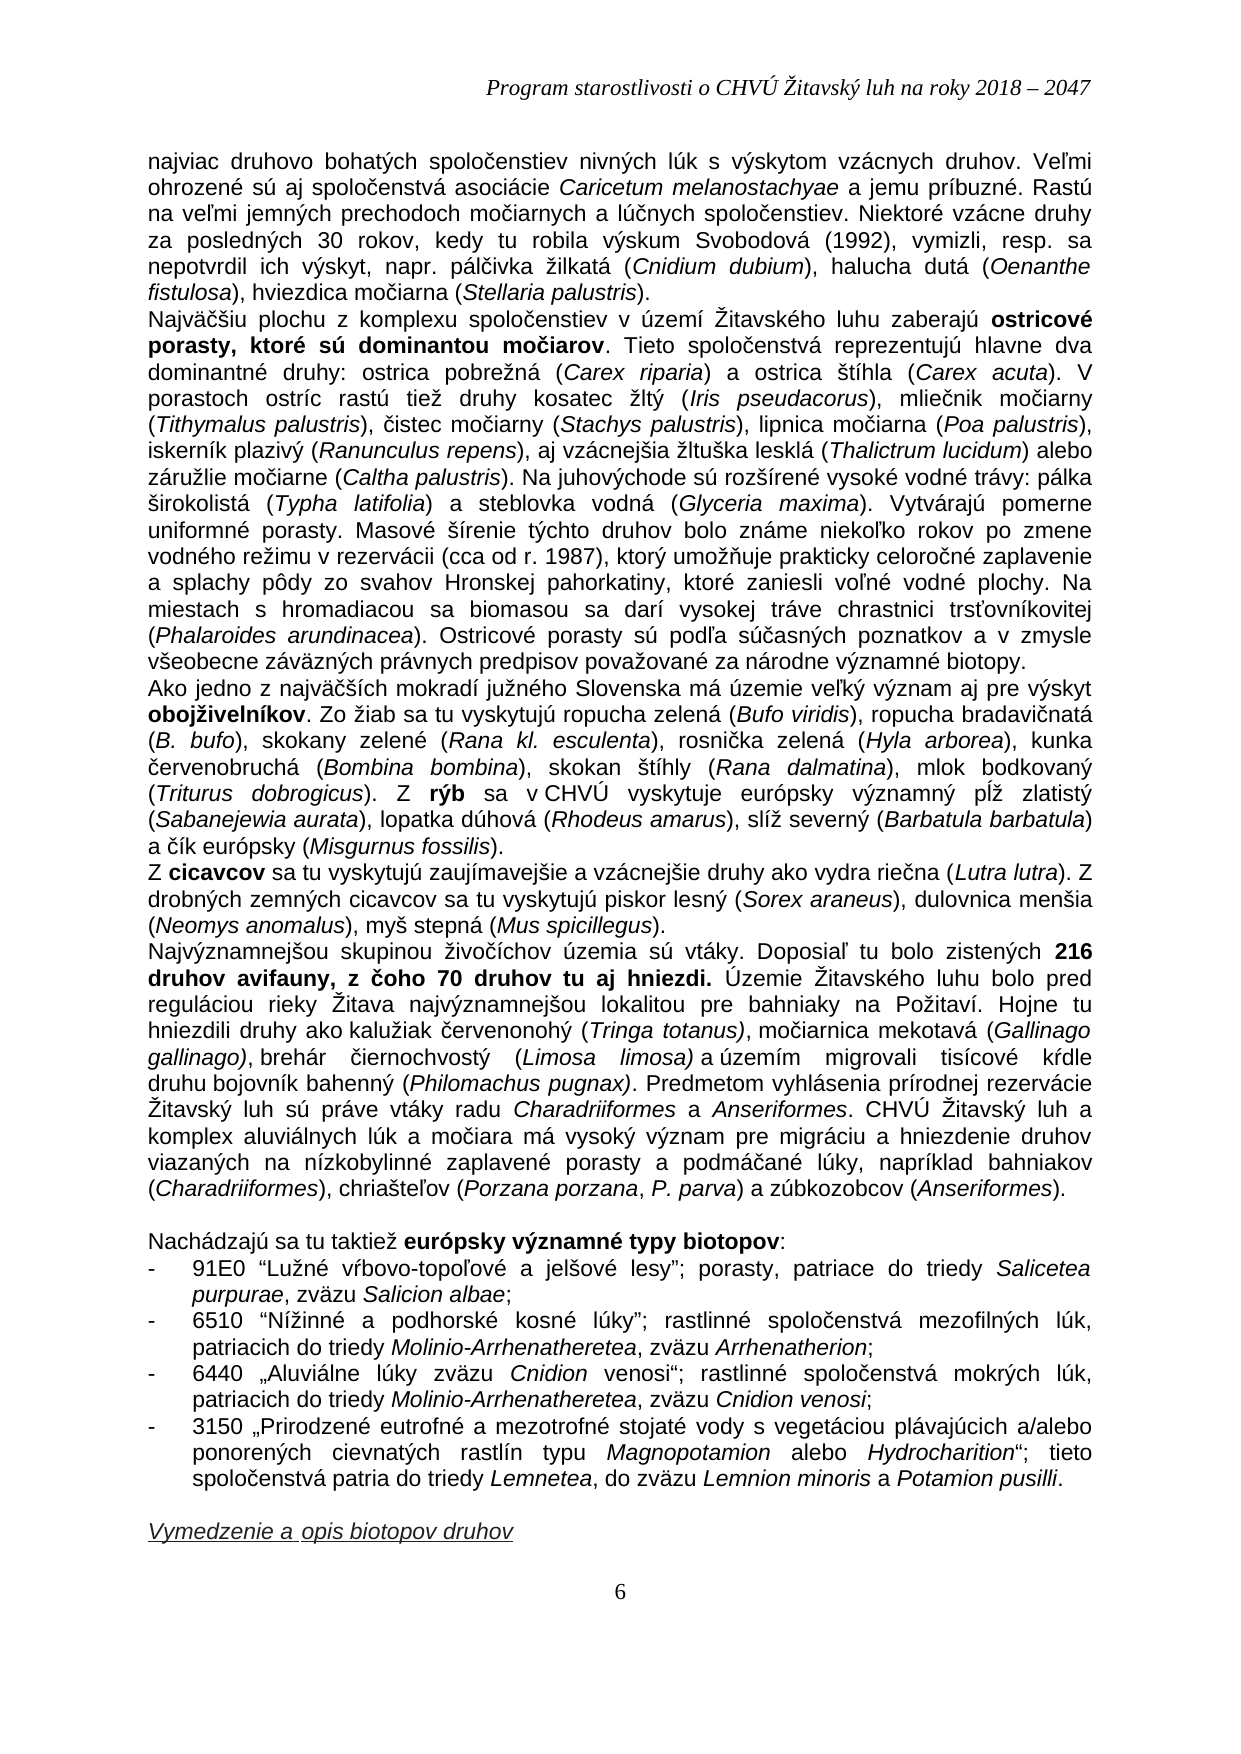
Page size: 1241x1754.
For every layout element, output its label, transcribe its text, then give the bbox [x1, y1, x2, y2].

list 3150 „Prirodzené eutrofné a mezotrofné stojaté vody s vegetáciou plávajúcich a/alebo ponorených cievnatých rastlín typu Magnopotamion alebo Hydrocharition“; tieto spoločenstvá patria do triedy Lemnetea, do zväzu Lemnion minoris a Potamion pusilli. [148, 1413, 1093, 1492]
list 6440 „Aluviálne lúky zväzu Cnidion venosi“; rastlinné spoločenstvá mokrých lúk, patriacich do triedy Molinio-Arrhenatheretea, zväzu Cnidion venosi; [148, 1360, 1093, 1413]
text Nachádzajú sa tu taktiež európsky významné typy biotopov: [148, 1228, 1093, 1254]
list 91E0 “Lužné vŕbovo-topoľové a jelšové lesy”; porasty, patriace do triedy Salicetea purpurae, zväzu Salicion albae; [148, 1254, 1093, 1307]
text Najvýznamnejšou skupinou živočíchov územia sú vtáky. Doposiaľ tu bolo zistených 216 druhov avifauny, z čoho 70 druhov tu aj hniezdi. Územie Žitavského luhu bolo pred reguláciou rieky Žitava najvýznamnejšou lokalitou pre bahniaky na Požitaví. Hojne tu hniezdili druhy ako kalužiak červenonohý (Tringa totanus), močiarnica mekotavá (Gallinago gallinago), brehár čiernochvostý (Limosa limosa) a územím migrovali tisícové kŕdle druhu bojovník bahenný (Philomachus pugnax). Predmetom vyhlásenia prírodnej rezervácie Žitavský luh sú práve vtáky radu Charadriiformes a Anseriformes. CHVÚ Žitavský luh a komplex aluviálnych lúk a močiara má vysoký význam pre migráciu a hniezdenie druhov viazaných na nízkobylinné zaplavené porasty a podmáčané lúky, napríklad bahniakov (Charadriiformes), chriašteľov (Porzana porzana, P. parva) a zúbkozobcov (Anseriformes). [148, 938, 1093, 1202]
list 6510 “Nížinné a podhorské kosné lúky”; rastlinné spoločenstvá mezofilných lúk, patriacich do triedy Molinio-Arrhenatheretea, zväzu Arrhenatherion; [148, 1307, 1093, 1360]
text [148, 148, 1093, 306]
text Najväčšiu plochu z komplexu spoločenstiev v území Žitavského luhu zaberajú ostricové porasty, ktoré sú dominantou močiarov. Tieto spoločenstvá reprezentujú hlavne dva dominantné druhy: ostrica pobrežná (Carex riparia) a ostrica štíhla (Carex acuta). V porastoch ostríc rastú tiež druhy kosatec žltý (Iris pseudacorus), mliečnik močiarny (Tithymalus palustris), čistec močiarny (Stachys palustris), lipnica močiarna (Poa palustris), iskerník plazivý (Ranunculus repens), aj vzácnejšia žltuška lesklá (Thalictrum lucidum) alebo záružlie močiarne (Caltha palustris). Na juhovýchode sú rozšírené vysoké vodné trávy: pálka širokolistá (Typha latifolia) a steblovka vodná (Glyceria maxima). Vytvárajú pomerne uniformné porasty. Masové šírenie týchto druhov bolo známe niekoľko rokov po zmene vodného režimu v rezervácii (cca od r. 1987), ktorý umožňuje prakticky celoročné zaplavenie a splachy pôdy zo svahov Hronskej pahorkatiny, ktoré zaniesli voľné vodné plochy. Na miestach s hromadiacou sa biomasou sa darí vysokej tráve chrastnici trsťovníkovitej (Phalaroides arundinacea). Ostricové porasty sú podľa súčasných poznatkov a v zmysle všeobecne záväzných právnych predpisov považované za národne významné biotopy. [148, 306, 1093, 675]
text Z cicavcov sa tu vyskytujú zaujímavejšie a vzácnejšie druhy ako vydra riečna (Lutra lutra). Z drobných zemných cicavcov sa tu vyskytujú piskor lesný (Sorex araneus), dulovnica menšia (Neomys anomalus), myš stepná (Mus spicillegus). [148, 859, 1093, 938]
text Vymedzenie a opis biotopov druhov [148, 1518, 1093, 1544]
text Ako jedno z najväčších mokradí južného Slovenska má územie veľký význam aj pre výskyt obojživelníkov. Zo žiab sa tu vyskytujú ropucha zelená (Bufo viridis), ropucha bradavičnatá (B. bufo), skokany zelené (Rana kl. esculenta), rosnička zelená (Hyla arborea), kunka červenobruchá (Bombina bombina), skokan štíhly (Rana dalmatina), mlok bodkovaný (Triturus dobrogicus). Z rýb sa v CHVÚ vyskytuje európsky významný pĺž zlatistý (Sabanejewia aurata), lopatka dúhová (Rhodeus amarus), slíž severný (Barbatula barbatula) a čík európsky (Misgurnus fossilis). [148, 675, 1093, 859]
